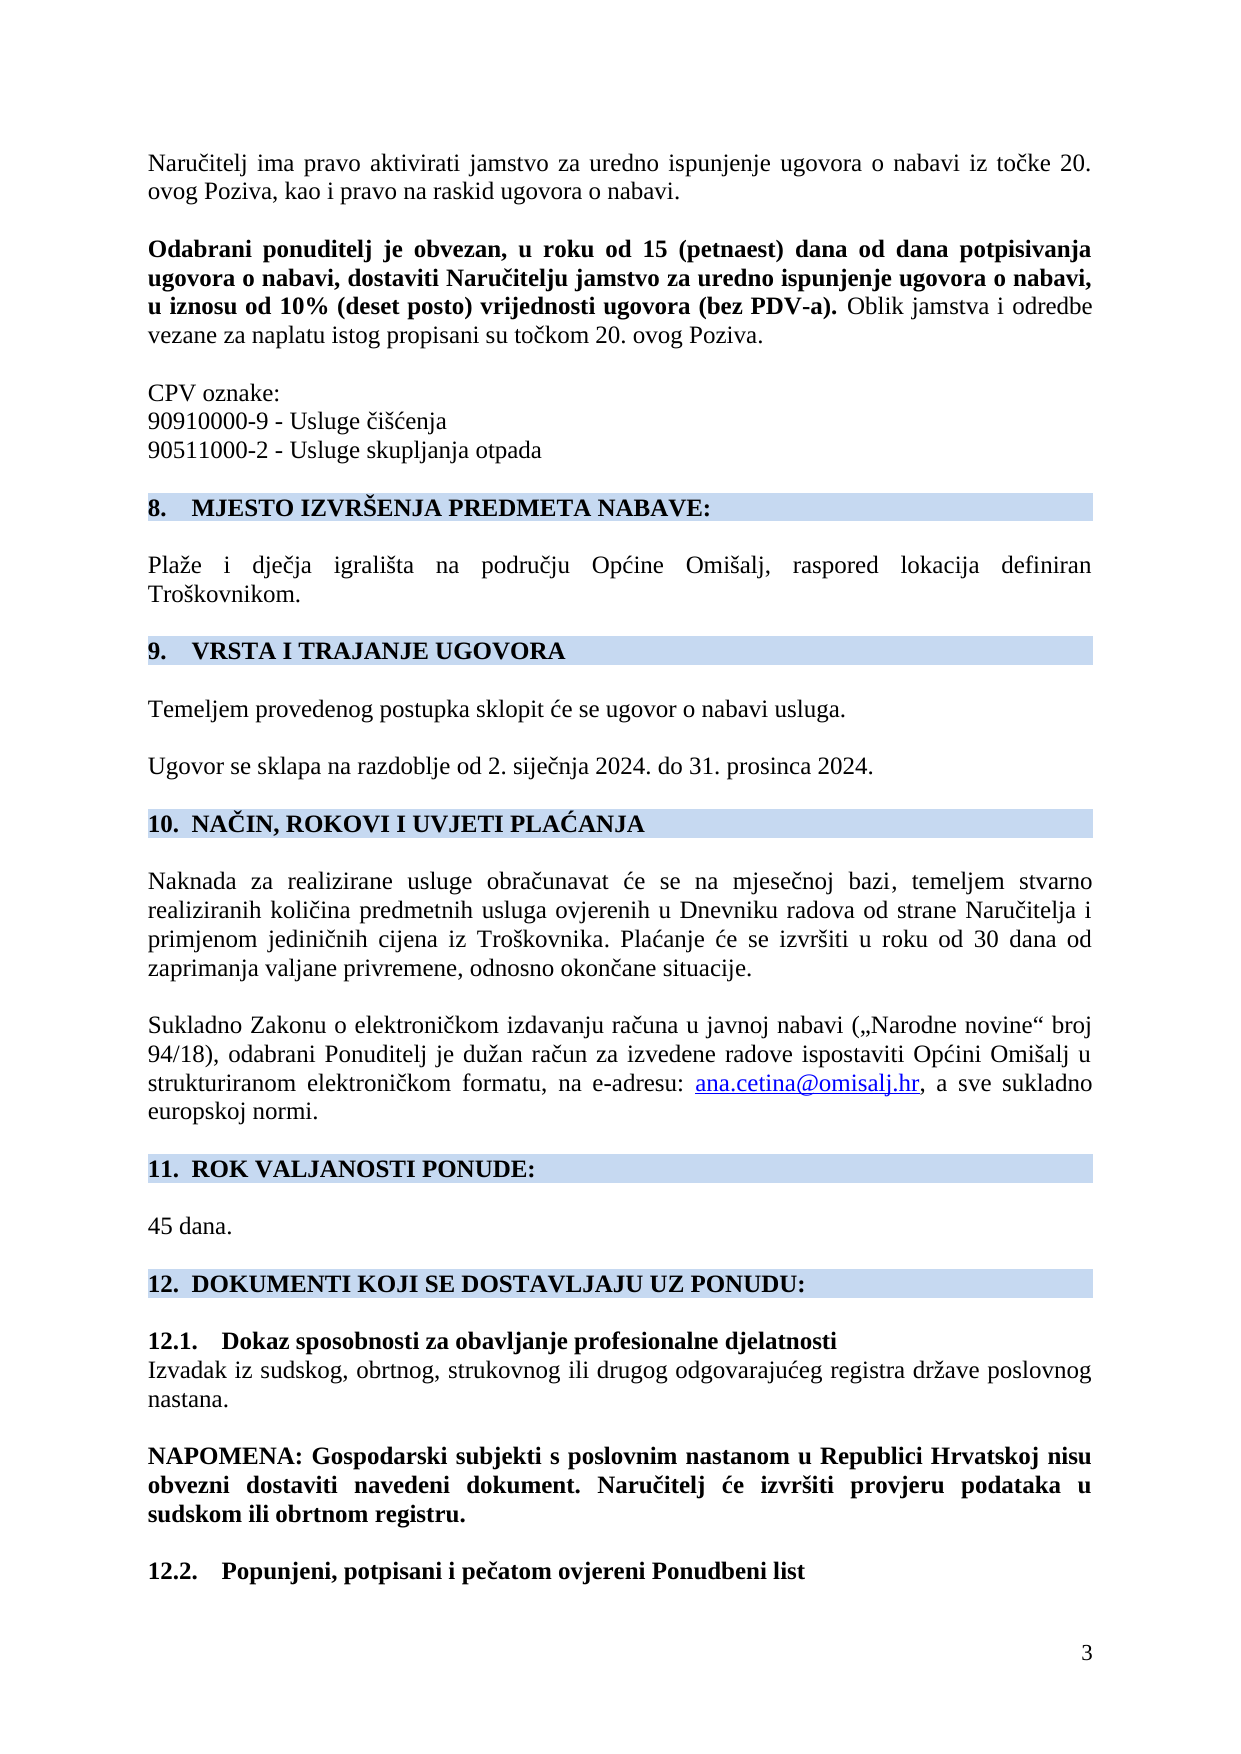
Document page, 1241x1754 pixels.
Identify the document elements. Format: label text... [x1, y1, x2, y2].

list Dokaz sposobnosti za obavljanje profesionalne djelatnosti [148, 1326, 1093, 1355]
text Izvadak iz sudskog, obrtnog, strukovnog ili drugog odgovarajućeg registra države poslovnog nastana. [148, 1355, 1093, 1413]
list Popunjeni, potpisani i pečatom ovjereni Ponudbeni list [148, 1556, 1093, 1585]
text CPV oznake: [148, 378, 1093, 406]
text Sukladno Zakonu o elektroničkom izdavanju računa u javnoj nabavi („Narodne novine“ broj 94/18), odabrani Ponuditelj je dužan račun za izvedene radove ispostaviti Općini Omišalj u strukturiranom elektroničkom formatu, na e-adresu: ana.cetina@omisalj.hr, a sve sukladno europskoj normi. [148, 1010, 1093, 1125]
text NAPOMENA: Gospodarski subjekti s poslovnim nastanom u Republici Hrvatskoj nisu obvezni dostaviti navedeni dokument. Naručitelj će izvršiti provjeru podataka u sudskom ili obrtnom registru. [148, 1441, 1093, 1528]
text 90910000-9 - Usluge čišćenja [148, 406, 1093, 435]
text Temeljem provedenog postupka sklopit će se ugovor o nabavi usluga. [148, 694, 1093, 723]
text 90511000-2 - Usluge skupljanja otpada [148, 435, 1093, 464]
list VRSTA I TRAJANJE UGOVORA [148, 636, 1093, 665]
text Odabrani ponuditelj je obvezan, u roku od 15 (petnaest) dana od dana potpisivanja ugovora o nabavi, dostaviti Naručitelju jamstvo za uredno ispunjenje ugovora o nabavi, u iznosu od 10% (deset posto) vrijednosti ugovora (bez PDV-a). Oblik jamstva i odredbe vezane za naplatu istog propisani su točkom 20. ovog Poziva. [148, 234, 1093, 349]
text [148, 148, 1093, 205]
list DOKUMENTI KOJI SE DOSTAVLJAJU UZ PONUDU: [148, 1269, 1093, 1298]
text Naknada za realizirane usluge obračunavat će se na mjesečnoj bazi, temeljem stvarno realiziranih količina predmetnih usluga ovjerenih u Dnevniku radova od strane Naručitelja i primjenom jediničnih cijena iz Troškovnika. Plaćanje će se izvršiti u roku od 30 dana od zaprimanja valjane privremene, odnosno okončane situacije. [148, 866, 1093, 981]
text Ugovor se sklapa na razdoblje od 2. siječnja 2024. do 31. prosinca 2024. [148, 751, 1093, 780]
list MJESTO IZVRŠENJA PREDMETA NABAVE: [148, 493, 1093, 521]
list NAČIN, ROKOVI I UVJETI PLAĆANJA [148, 809, 1093, 838]
text 45 dana. [148, 1211, 1093, 1240]
list ROK VALJANOSTI PONUDE: [148, 1154, 1093, 1183]
text Plaže i dječja igrališta na području Općine Omišalj, raspored lokacija definiran Troškovnikom. [148, 550, 1093, 608]
